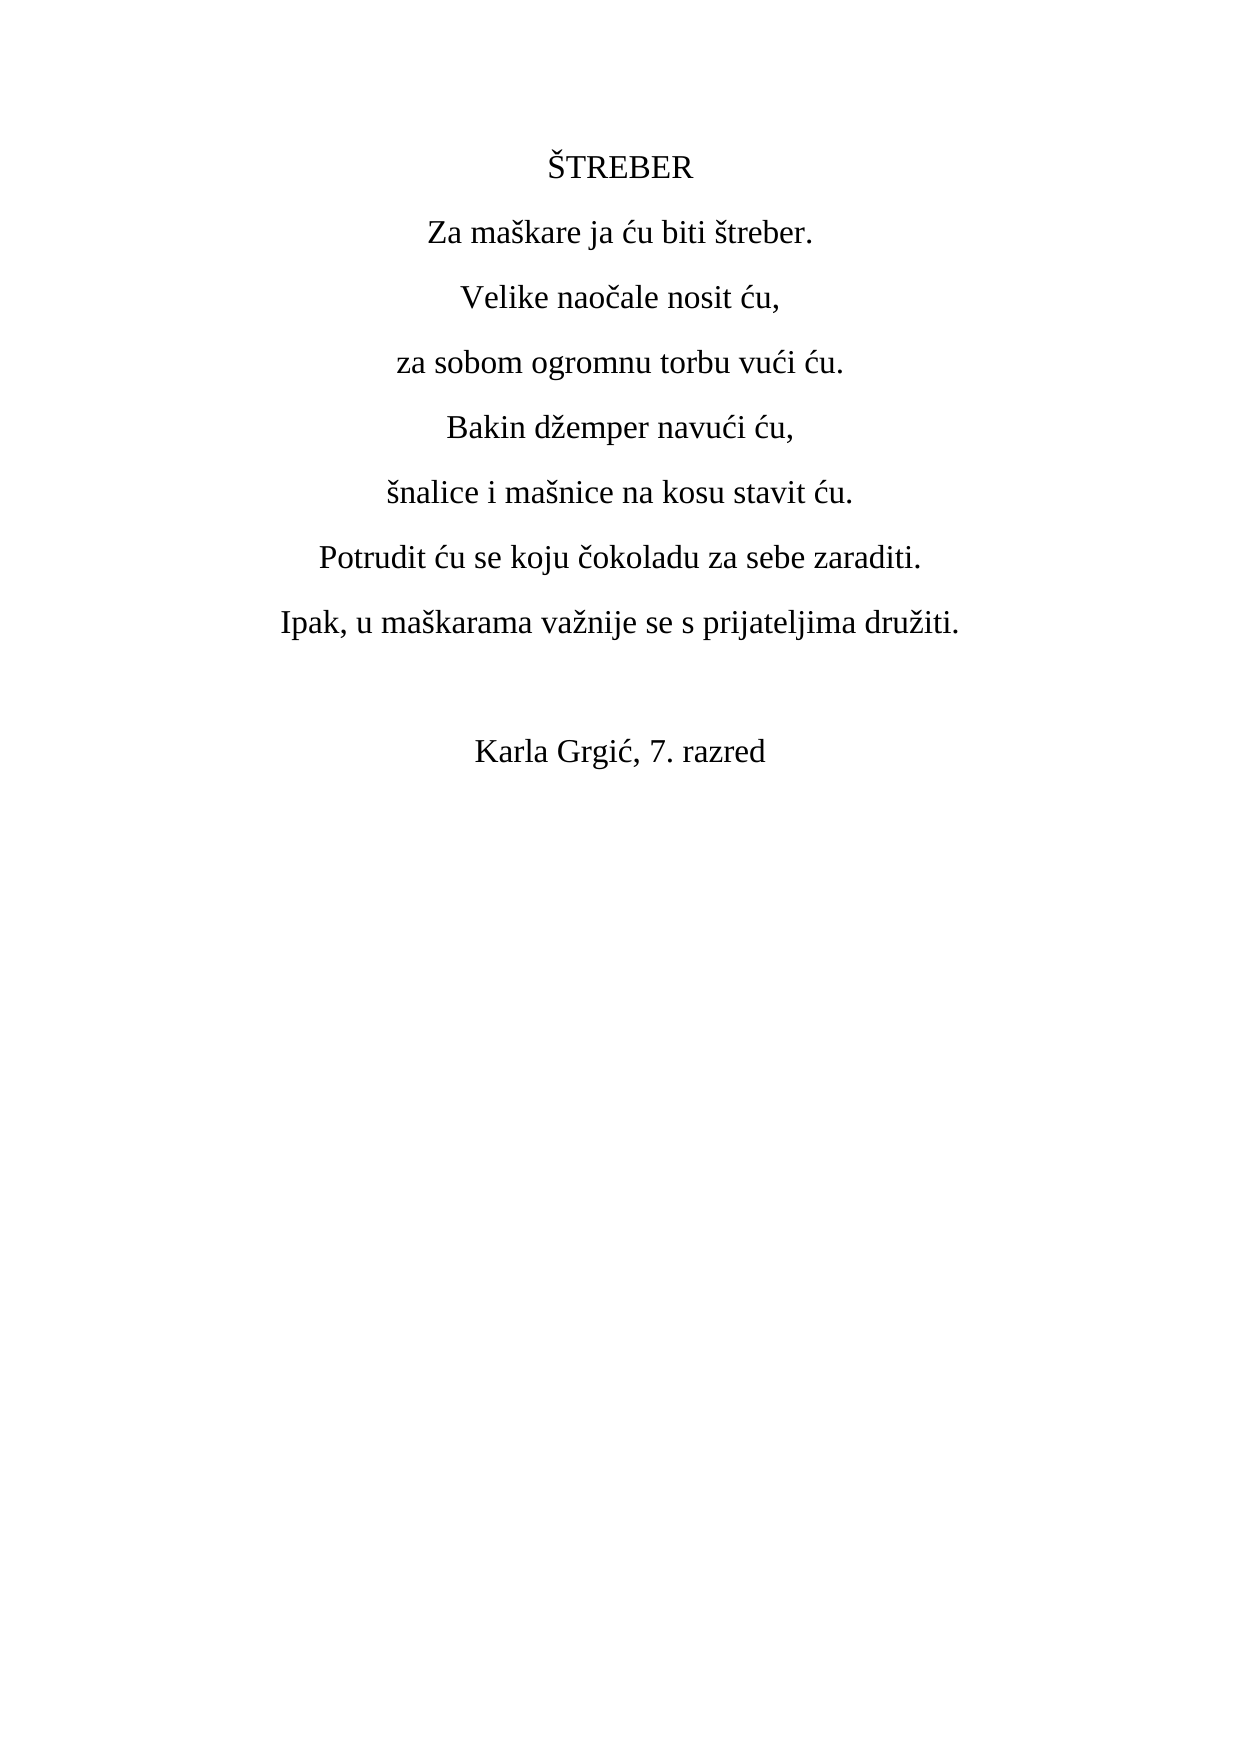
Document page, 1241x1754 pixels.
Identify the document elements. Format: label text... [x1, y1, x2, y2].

text Za maškare ja ću biti štreber. [148, 212, 1093, 251]
text Ipak, u maškarama važnije se s prijateljima družiti. [148, 602, 1093, 640]
text šnalice i mašnice na kosu stavit ću. [148, 472, 1093, 510]
text Karla Grgić, 7. razred [148, 732, 1093, 770]
text ŠTREBER [148, 148, 1093, 186]
text za sobom ogromnu torbu vući ću. [148, 342, 1093, 381]
text Velike naočale nosit ću, [148, 277, 1093, 316]
text Potrudit ću se koju čokoladu za sebe zaraditi. [148, 537, 1093, 575]
text Bakin džemper navući ću, [148, 407, 1093, 446]
